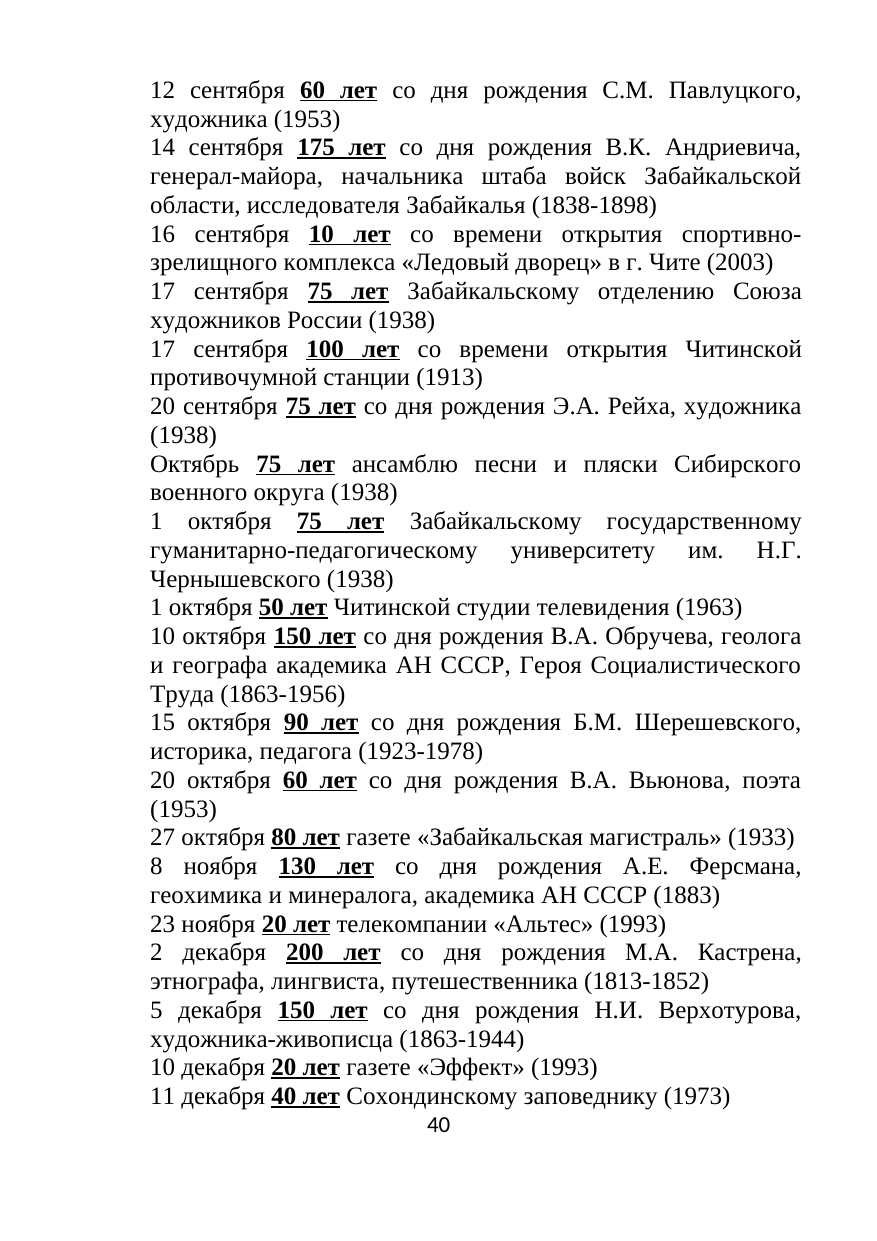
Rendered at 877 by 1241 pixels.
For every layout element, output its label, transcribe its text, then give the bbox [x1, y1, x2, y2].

list 1 октября 50 лет Читинской студии телевидения (1963) [150, 592, 802, 621]
list 20 сентября 75 лет со дня рождения Э.А. Рейха, художника (1938) [150, 391, 802, 449]
list 5 декабря 150 лет со дня рождения Н.И. Верхотурова, художника-живописца (1863-1944) [150, 995, 802, 1052]
list 16 сентября 10 лет со времени открытия спортивно-зрелищного комплекса «Ледовый дворец» в г. Чите (2003) [150, 219, 802, 276]
list 20 октября 60 лет со дня рождения В.А. Вьюнова, поэта (1953) [150, 765, 802, 822]
list 12 сентября 60 лет со дня рождения С.М. Павлуцкого, художника (1953) [150, 75, 802, 132]
list 27 октября 80 лет газете «Забайкальская магистраль» (1933) [150, 822, 802, 851]
list 11 декабря 40 лет Сохондинскому заповеднику (1973) [150, 1081, 802, 1110]
list 8 ноября 130 лет со дня рождения А.Е. Ферсмана, геохимика и минералога, академика АН СССР (1883) [150, 851, 802, 909]
list 15 октября 90 лет со дня рождения Б.М. Шерешевского, историка, педагога (1923-1978) [150, 707, 802, 765]
list 10 октября 150 лет со дня рождения В.А. Обручева, геолога и географа академика АН СССР, Героя Социалистического Труда (1863-1956) [150, 621, 802, 707]
list 1 октября 75 лет Забайкальскому государственному гуманитарно-педагогическому университету им. Н.Г. Чернышевского (1938) [150, 506, 802, 592]
list 10 декабря 20 лет газете «Эффект» (1993) [150, 1052, 802, 1081]
list 17 сентября 75 лет Забайкальскому отделению Союза художников России (1938) [150, 276, 802, 334]
list Октябрь 75 лет ансамблю песни и пляски Сибирского военного округа (1938) [150, 449, 802, 506]
list 23 ноября 20 лет телекомпании «Альтес» (1993) [150, 909, 802, 937]
list 14 сентября 175 лет со дня рождения В.К. Андриевича, генерал-майора, начальника штаба войск Забайкальской области, исследователя Забайкалья (1838-1898) [150, 132, 802, 219]
list 17 сентября 100 лет со времени открытия Читинской противочумной станции (1913) [150, 334, 802, 391]
list 2 декабря 200 лет со дня рождения М.А. Кастрена, этнографа, лингвиста, путешественника (1813-1852) [150, 937, 802, 995]
